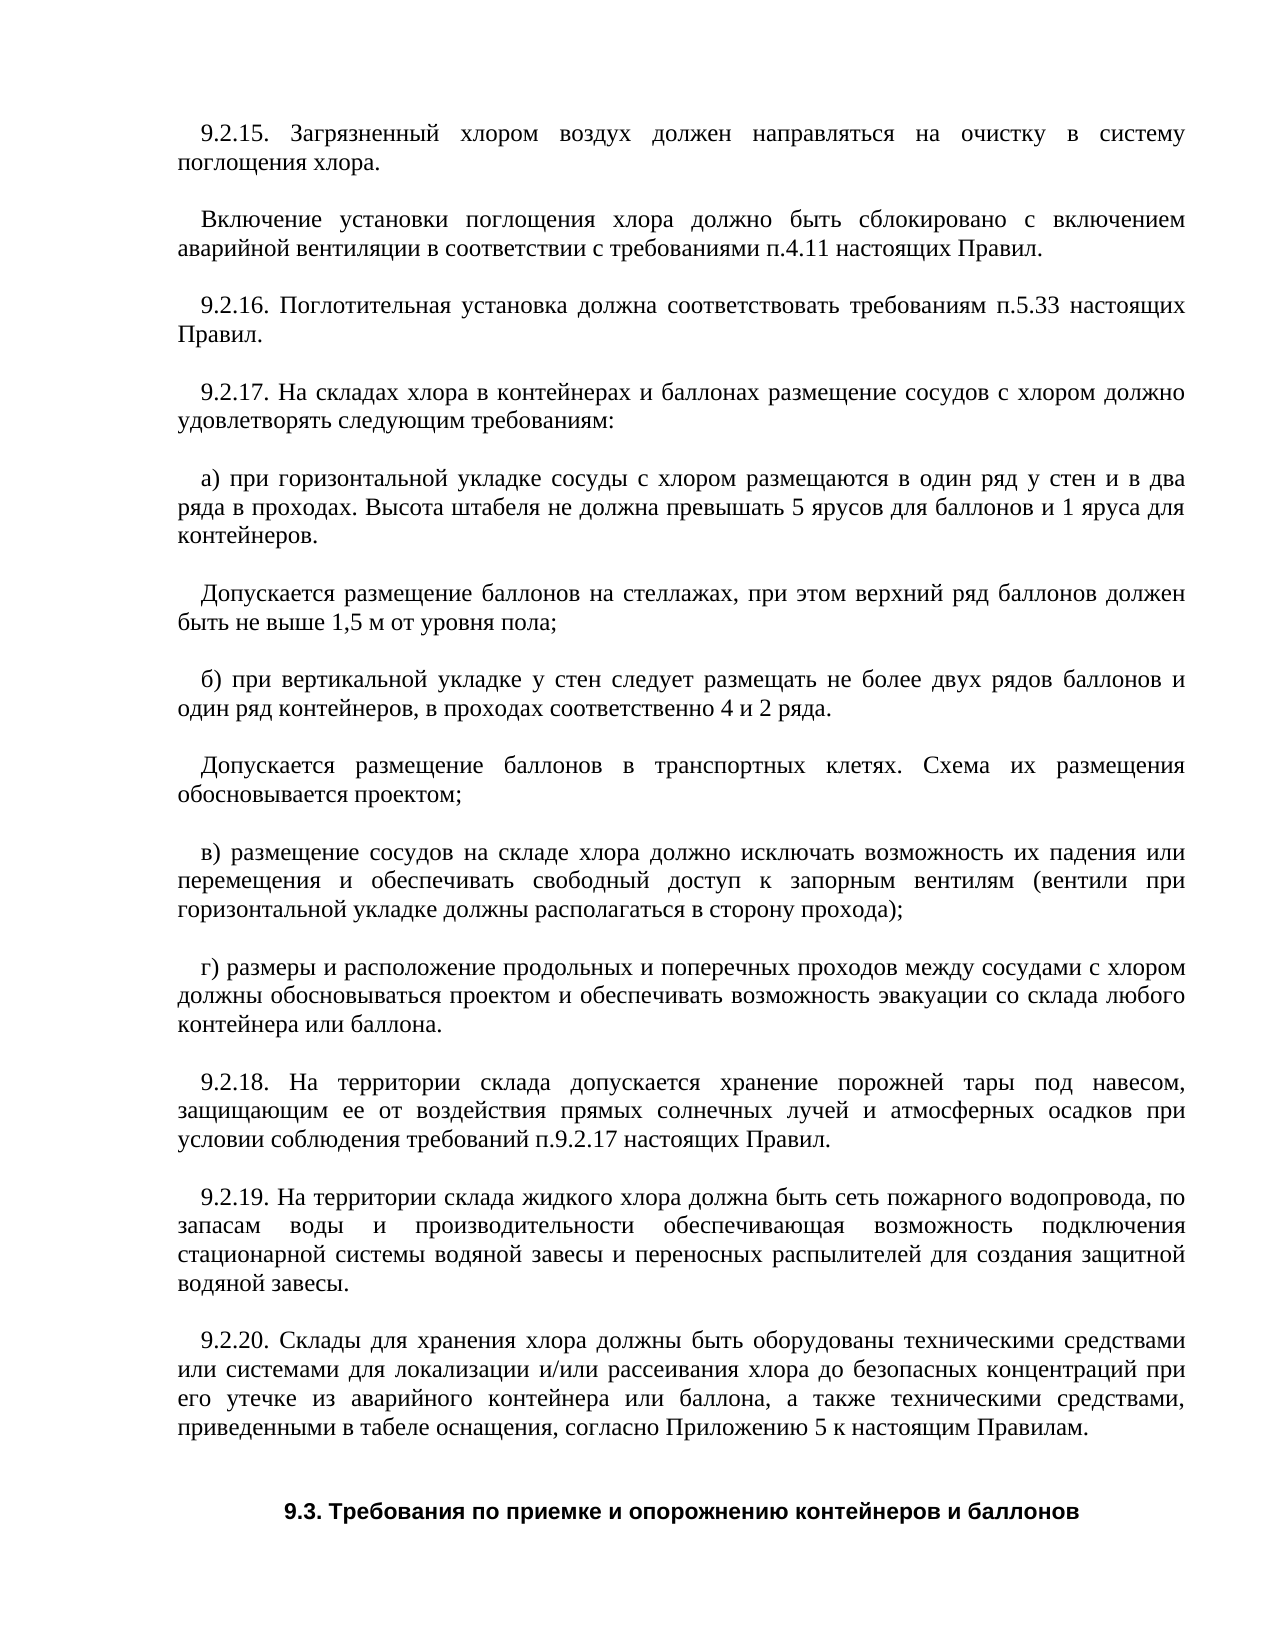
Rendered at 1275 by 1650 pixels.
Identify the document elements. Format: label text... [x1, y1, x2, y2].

text 9.2.16. Поглотительная установка должна соответствовать требованиям п.5.33 настоящих Правил. [177, 291, 1186, 348]
text г) размеры и расположение продольных и поперечных проходов между сосудами с хлором должны обосновываться проектом и обеспечивать возможность эвакуации со склада любого контейнера или баллона. [177, 952, 1186, 1038]
text Допускается размещение баллонов на стеллажах, при этом верхний ряд баллонов должен быть не выше 1,5 м от уровня пола; [177, 578, 1186, 636]
text 9.2.20. Склады для хранения хлора должны быть оборудованы техническими средствами или системами для локализации и/или рассеивания хлора до безопасных концентраций при его утечке из аварийного контейнера или баллона, а также техническими средствами, приведенными в табеле оснащения, согласно Приложению 5 к настоящим Правилам. [177, 1326, 1186, 1441]
text в) размещение сосудов на складе хлора должно исключать возможность их падения или перемещения и обеспечивать свободный доступ к запорным вентилям (вентили при горизонтальной укладке должны располагаться в сторону прохода); [177, 837, 1186, 923]
text а) при горизонтальной укладке сосуды с хлором размещаются в один ряд у стен и в два ряда в проходах. Высота штабеля не должна превышать 5 ярусов для баллонов и 1 яруса для контейнеров. [177, 463, 1186, 549]
text б) при вертикальной укладке у стен следует размещать не более двух рядов баллонов и один ряд контейнеров, в проходах соответственно 4 и 2 ряда. [177, 664, 1186, 722]
subtitle 9.3. Требования по приемке и опорожнению контейнеров и баллонов [177, 1498, 1186, 1524]
text 9.2.15. Загрязненный хлором воздух должен направляться на очистку в систему поглощения хлора. [177, 118, 1186, 176]
text 9.2.19. На территории склада жидкого хлора должна быть сеть пожарного водопровода, по запасам воды и производительности обеспечивающая возможность подключения стационарной системы водяной завесы и переносных распылителей для создания защитной водяной завесы. [177, 1182, 1186, 1297]
text Допускается размещение баллонов в транспортных клетях. Схема их размещения обосновывается проектом; [177, 751, 1186, 808]
text 9.2.18. На территории склада допускается хранение порожней тары под навесом, защищающим ее от воздействия прямых солнечных лучей и атмосферных осадков при условии соблюдения требований п.9.2.17 настоящих Правил. [177, 1067, 1186, 1153]
text 9.2.17. На складах хлора в контейнерах и баллонах размещение сосудов с хлором должно удовлетворять следующим требованиям: [177, 377, 1186, 434]
text Включение установки поглощения хлора должно быть сблокировано с включением аварийной вентиляции в соответствии с требованиями п.4.11 настоящих Правил. [177, 204, 1186, 262]
